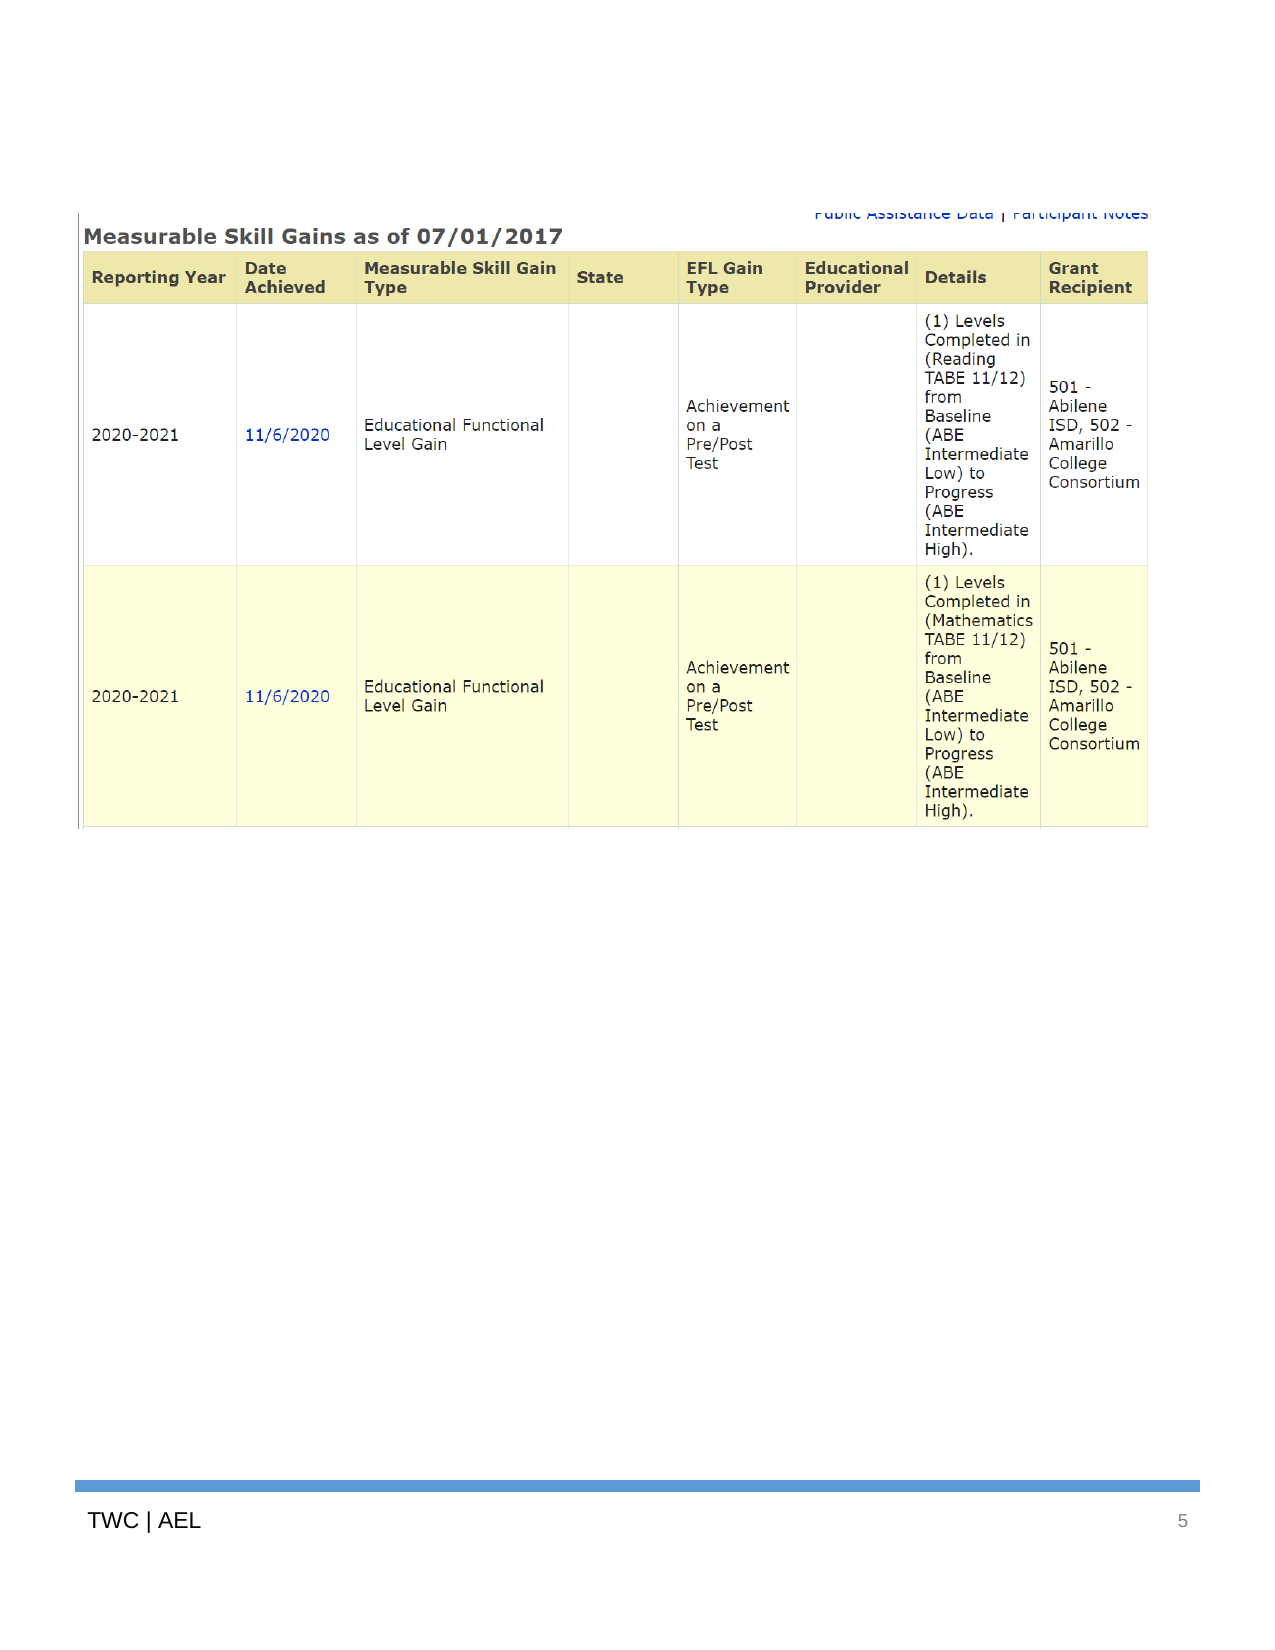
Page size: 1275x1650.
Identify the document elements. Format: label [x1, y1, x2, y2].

picture [75, 213, 1200, 829]
